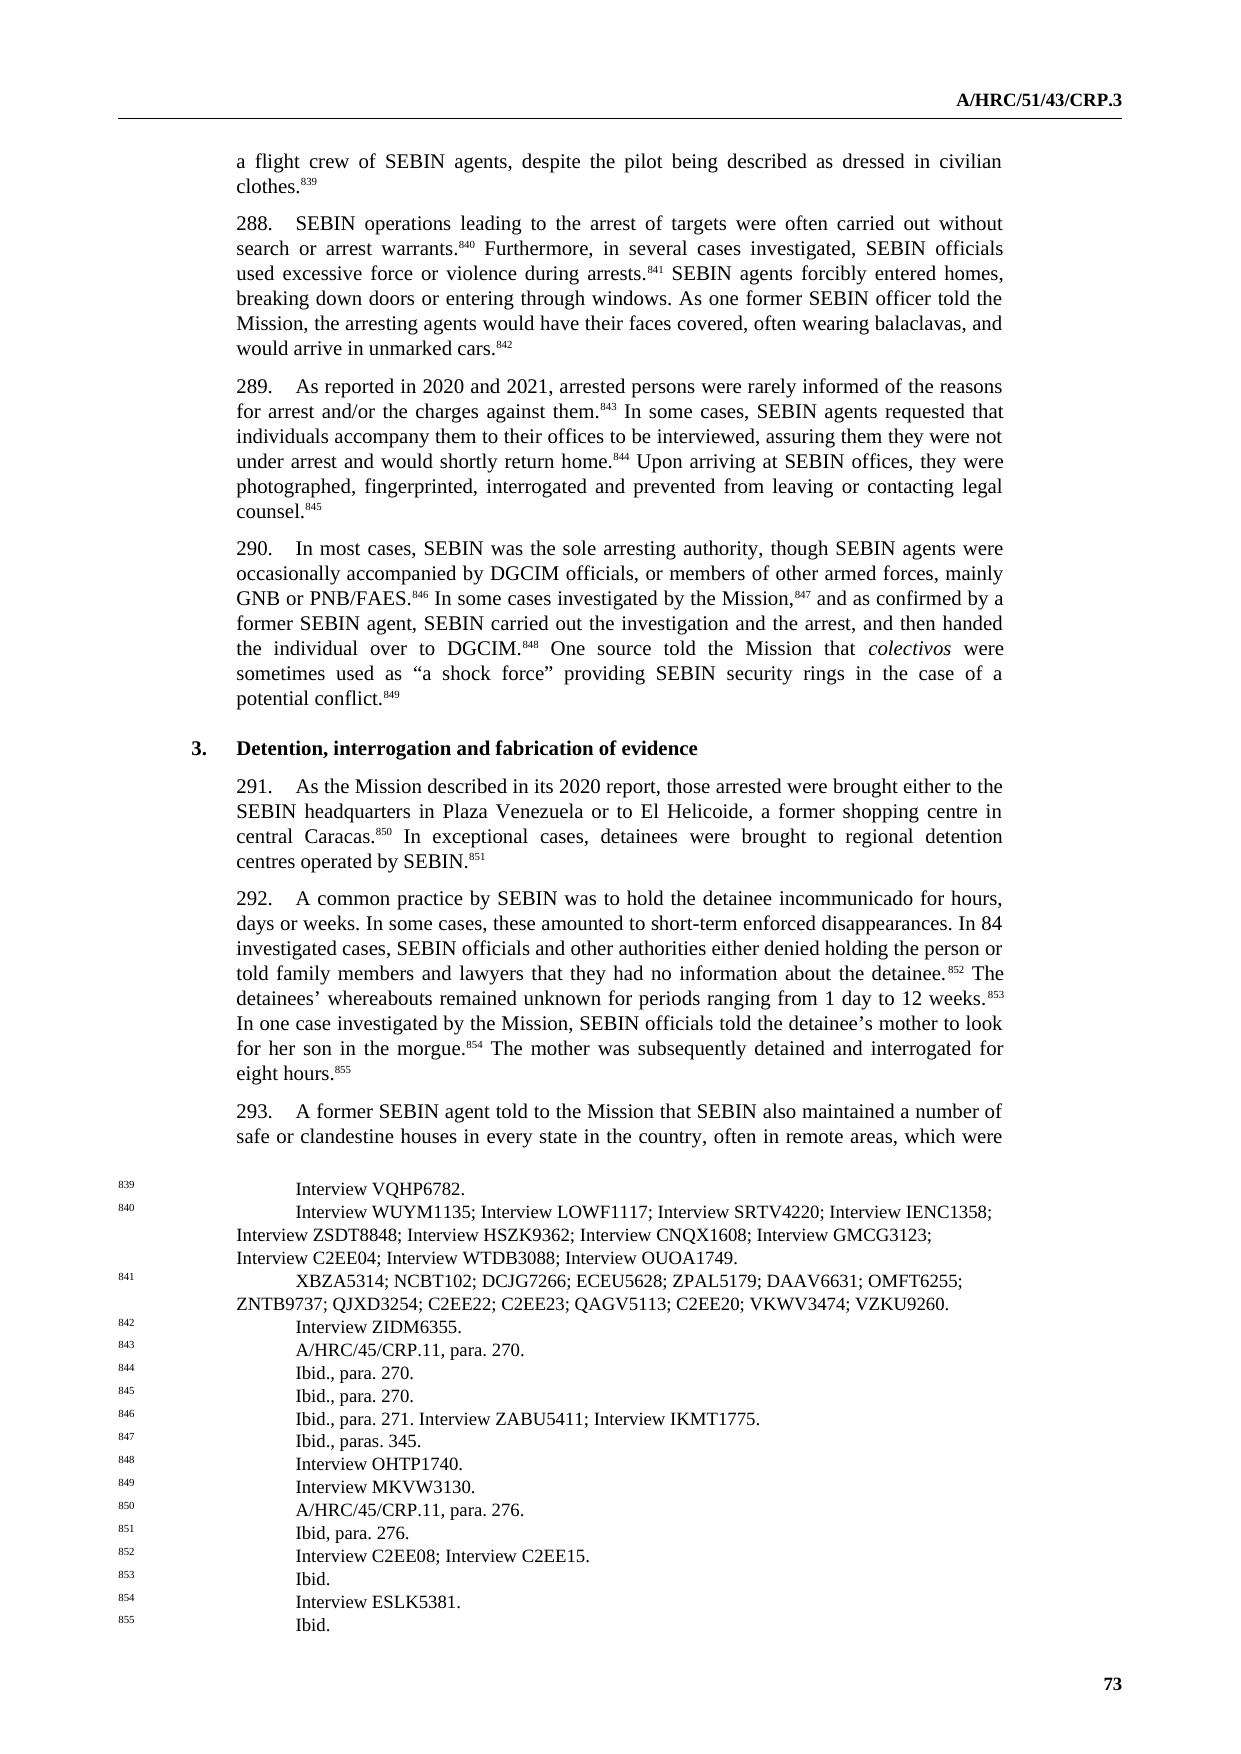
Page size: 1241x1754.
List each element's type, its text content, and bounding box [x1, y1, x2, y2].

text 289. As reported in 2020 and 2021, arrested persons were rarely informed of the reasons for arrest and/or the charges against them. In some cases, SEBIN agents requested that individuals accompany them to their offices to be interviewed, assuring them they were not under arrest and would shortly return home. Upon arriving at SEBIN offices, they were photographed, fingerprinted, interrogated and prevented from leaving or contacting legal counsel. [236, 373, 1004, 523]
text 292. A common practice by SEBIN was to hold the detainee incommunicado for hours, days or weeks. In some cases, these amounted to short-term enforced disappearances. In 84 investigated cases, SEBIN officials and other authorities either denied holding the person or told family members and lawyers that they had no information about the detainee. The detainees’ whereabouts remained unknown for periods ranging from 1 day to 12 weeks. In one case investigated by the Mission, SEBIN officials told the detainee’s mother to look for her son in the morgue. The mother was subsequently detained and interrogated for eight hours. [236, 885, 1004, 1085]
text 288. SEBIN operations leading to the arrest of targets were often carried out without search or arrest warrants. Furthermore, in several cases investigated, SEBIN officials used excessive force or violence during arrests. SEBIN agents forcibly entered homes, breaking down doors or entering through windows. As one former SEBIN officer told the Mission, the arresting agents would have their faces covered, often wearing balaclavas, and would arrive in unmarked cars. [236, 210, 1004, 360]
text 287. In some cases investigated, SEBIN deployed a large number of agents and vehicles to carry out the arrests. In the case of the arrest of Rosmit Mantilla, for example, some 10 to 12 SEBIN vehicles, including motorcycles, sedans and Toyota Hilux trucks were used. In another case involving the arrest of one individual, SEBIN sent 20 patrol cars and 15 to 20 motorcycles to carry out the arrest. The Mission received information about a private plane used by SEBIN to transport political detainees to Caracas, and which was serviced by a flight crew of SEBIN agents, despite the pilot being described as dressed in civilian clothes. [236, 148, 1004, 198]
text 3. Detention, interrogation and fabrication of evidence [118, 735, 1004, 760]
text 291. As the Mission described in its 2020 report, those arrested were brought either to the SEBIN headquarters in Plaza Venezuela or to El Helicoide, a former shopping centre in central Caracas. In exceptional cases, detainees were brought to regional detention centres operated by SEBIN. [236, 773, 1004, 873]
text 290. In most cases, SEBIN was the sole arresting authority, though SEBIN agents were occasionally accompanied by DGCIM officials, or members of other armed forces, mainly GNB or PNB/FAES. In some cases investigated by the Mission, and as confirmed by a former SEBIN agent, SEBIN carried out the investigation and the arrest, and then handed the individual over to DGCIM. One source told the Mission that colectivos were sometimes used as “a shock force” providing SEBIN security rings in the case of a potential conflict. [236, 535, 1004, 710]
text 293. A former SEBIN agent told to the Mission that SEBIN also maintained a number of safe or clandestine houses in every state in the country, often in remote areas, which were used as covert detention centres. The Mission received information that safe houses are houses that had been confiscated by the National Anti-Drugs Office (ONA, Oficina Nacional Antidrogas) or by SEBIN itself, and were then converted into hideouts or places of torture. [236, 1098, 1004, 1148]
